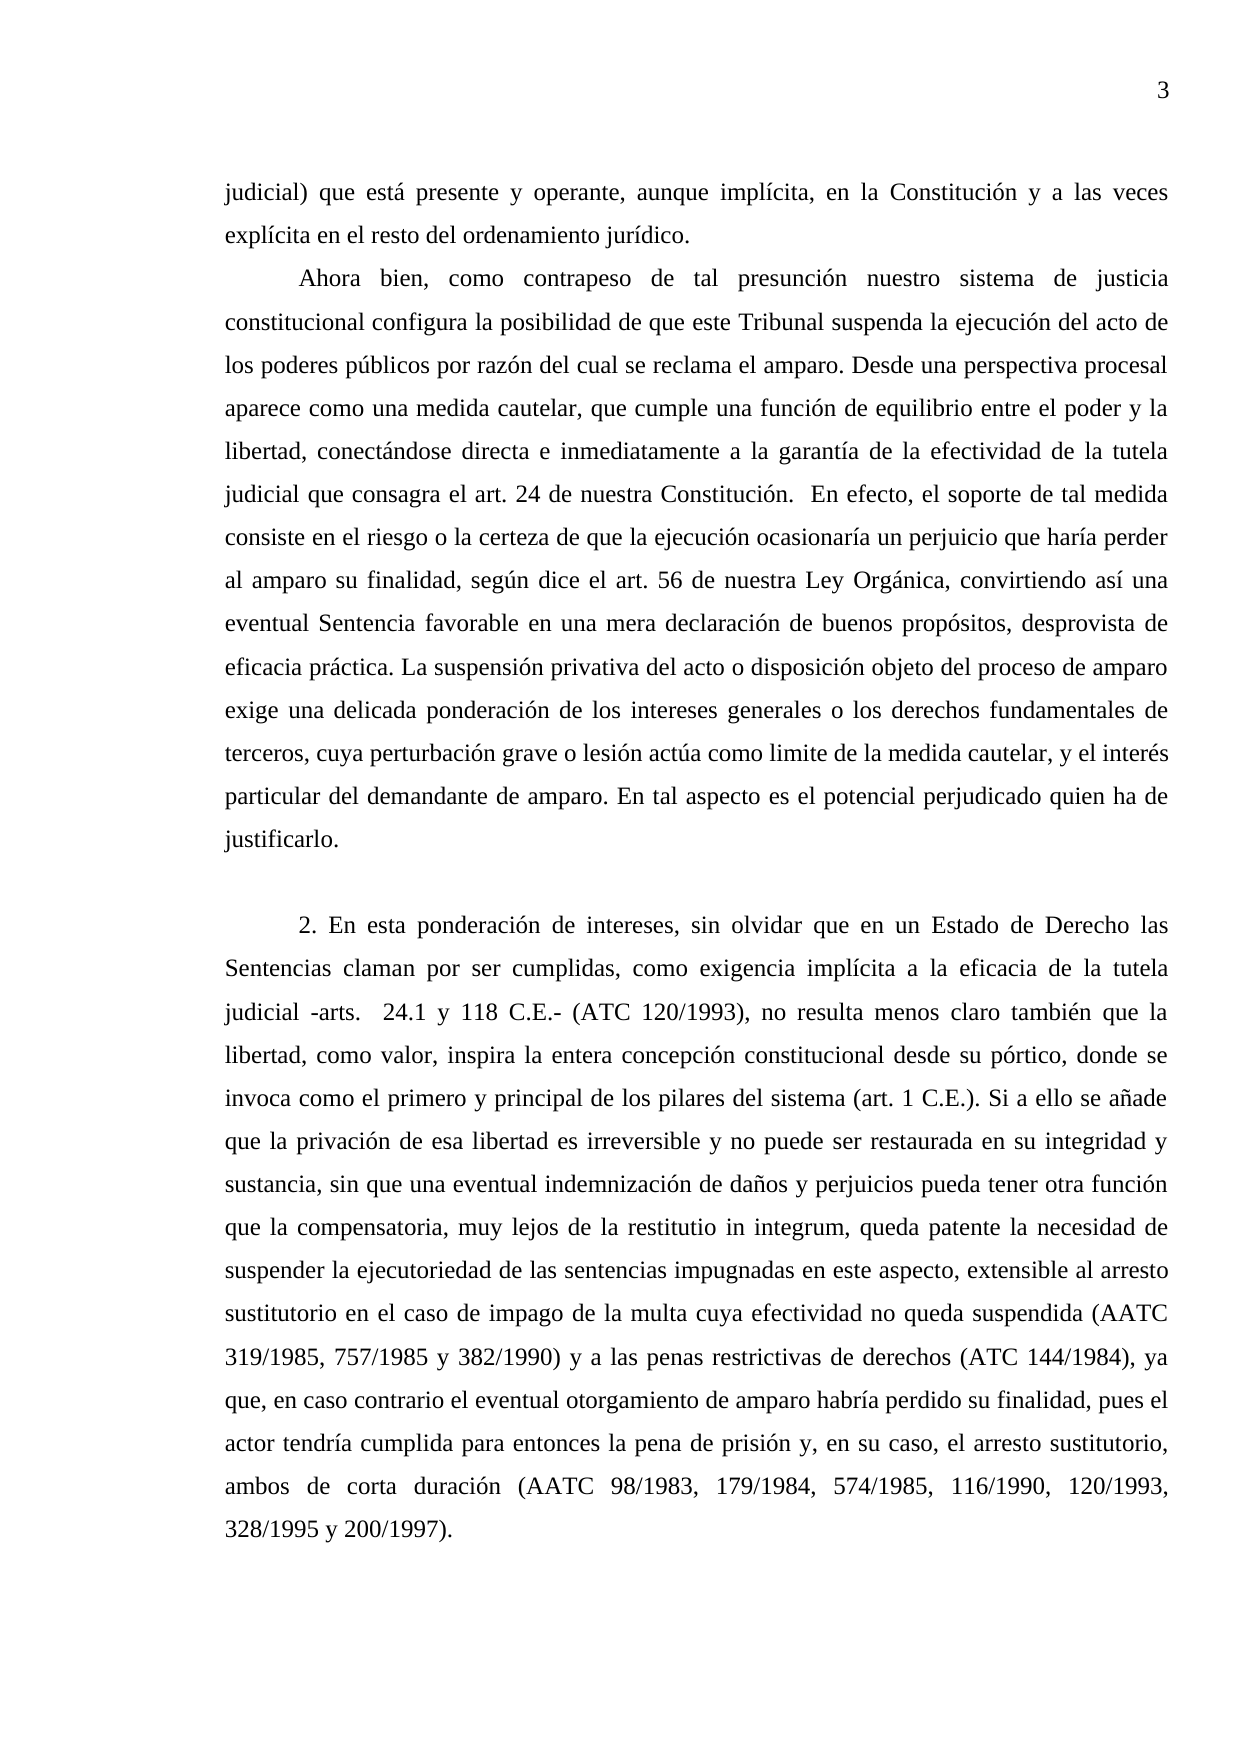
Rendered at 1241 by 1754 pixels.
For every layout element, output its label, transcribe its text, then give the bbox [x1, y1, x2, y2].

text 2. En esta ponderación de intereses, sin olvidar que en un Estado de Derecho las Sentencias claman por ser cumplidas, como exigencia implícita a la eficacia de la tutela judicial -arts. 24.1 y 118 C.E.- (ATC 120/1993), no resulta menos claro también que la libertad, como valor, inspira la entera concepción constitucional desde su pórtico, donde se invoca como el primero y principal de los pilares del sistema (art. 1 C.E.). Si a ello se añade que la privación de esa libertad es irreversible y no puede ser restaurada en su integridad y sustancia, sin que una eventual indemnización de daños y perjuicios pueda tener otra función que la compensatoria, muy lejos de la restitutio in integrum, queda patente la necesidad de suspender la ejecutoriedad de las sentencias impugnadas en este aspecto, extensible al arresto sustitutorio en el caso de impago de la multa cuya efectividad no queda suspendida (AATC 319/1985, 757/1985 y 382/1990) y a las penas restrictivas de derechos (ATC 144/1984), ya que, en caso contrario el eventual otorgamiento de amparo habría perdido su finalidad, pues el actor tendría cumplida para entonces la pena de prisión y, en su caso, el arresto sustitutorio, ambos de corta duración (AATC 98/1983, 179/1984, 574/1985, 116/1990, 120/1993, 328/1995 y 200/1997). [224, 910, 1169, 1543]
text Ahora bien, como contrapeso de tal presunción nuestro sistema de justicia constitucional configura la posibilidad de que este Tribunal suspenda la ejecución del acto de los poderes públicos por razón del cual se reclama el amparo. Desde una perspectiva procesal aparece como una medida cautelar, que cumple una función de equilibrio entre el poder y la libertad, conectándose directa e inmediatamente a la garantía de la efectividad de la tutela judicial que consagra el art. 24 de nuestra Constitución. En efecto, el soporte de tal medida consiste en el riesgo o la certeza de que la ejecución ocasionaría un perjuicio que haría perder al amparo su finalidad, según dice el art. 56 de nuestra Ley Orgánica, convirtiendo así una eventual Sentencia favorable en una mera declaración de buenos propósitos, desprovista de eficacia práctica. La suspensión privativa del acto o disposición objeto del proceso de amparo exige una delicada ponderación de los intereses generales o los derechos fundamentales de terceros, cuya perturbación grave o lesión actúa como limite de la medida cautelar, y el interés particular del demandante de amparo. En tal aspecto es el potencial perjudicado quien ha de justificarlo. [224, 263, 1169, 853]
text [224, 177, 1169, 249]
